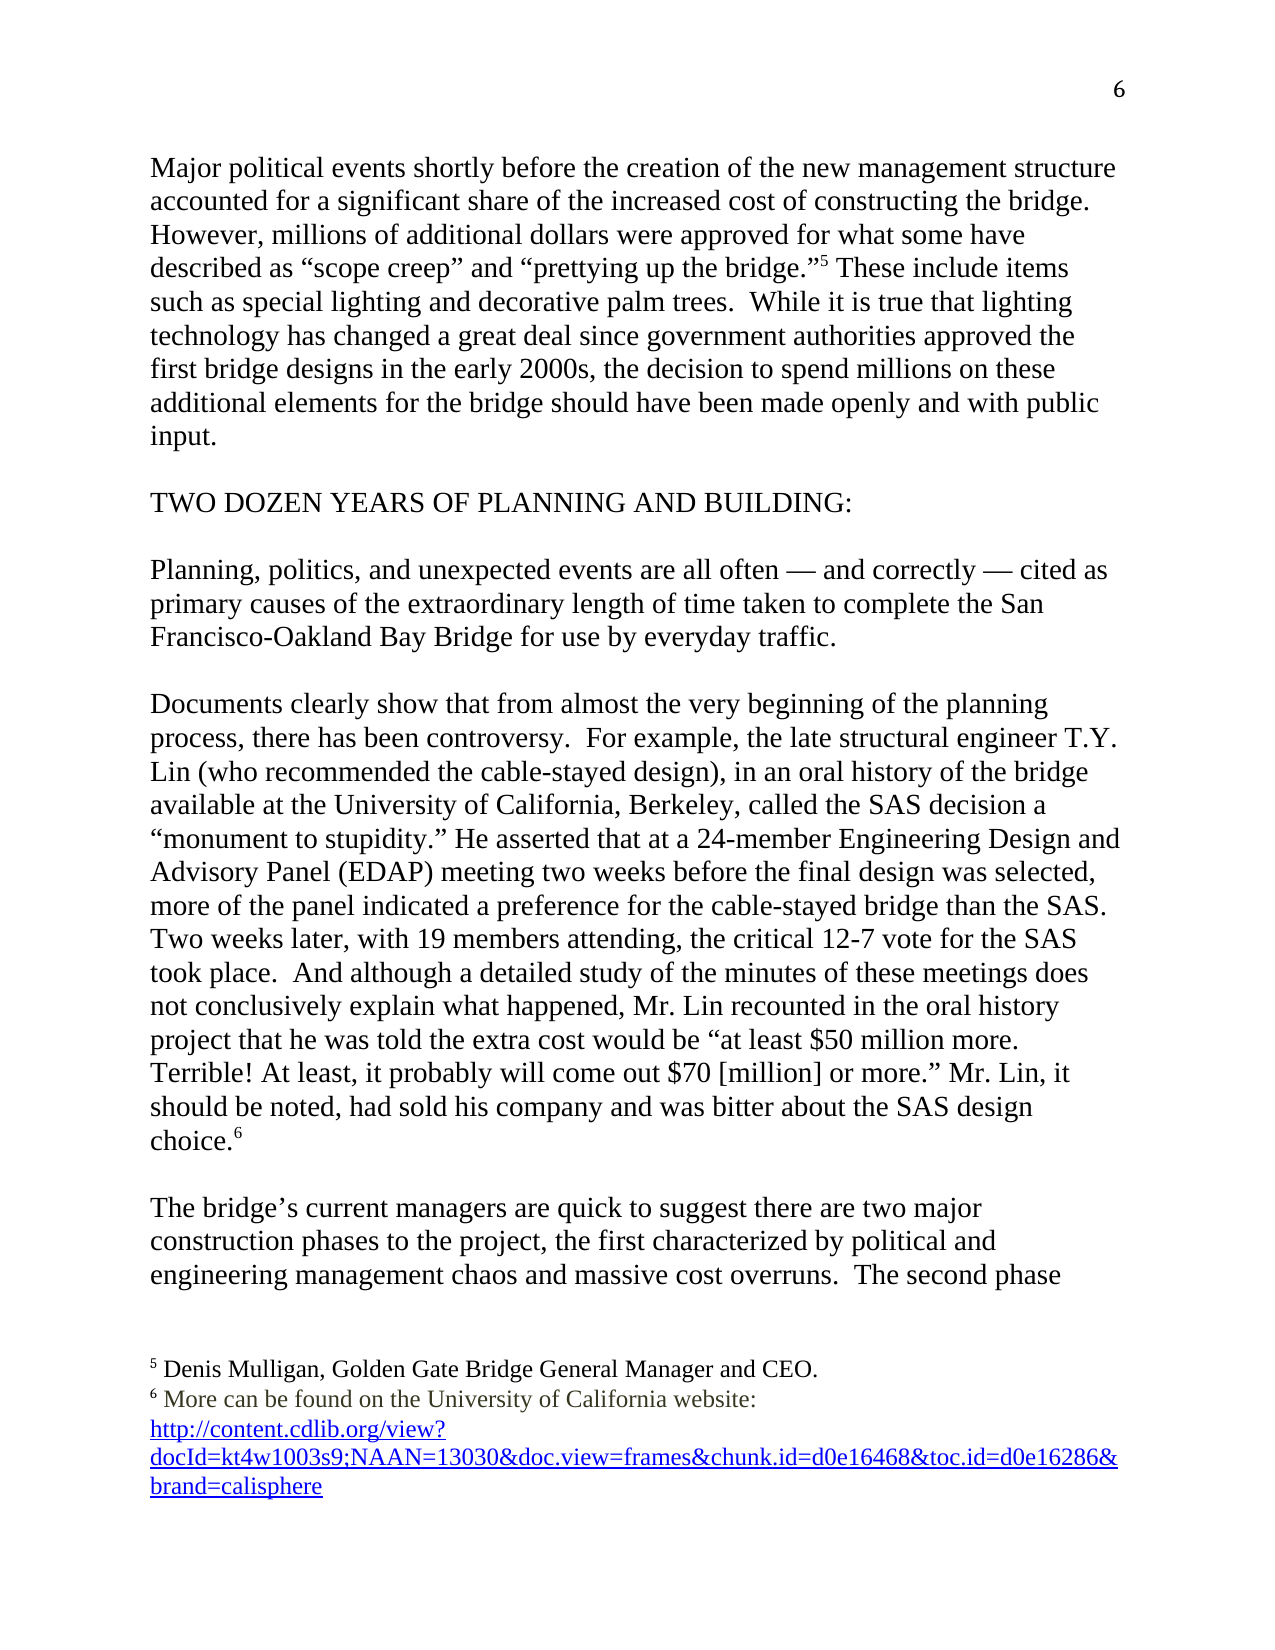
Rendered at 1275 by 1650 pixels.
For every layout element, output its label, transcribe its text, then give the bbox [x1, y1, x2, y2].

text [150, 1190, 1125, 1290]
text Planning, politics, and unexpected events are all often — and correctly — cited as primary causes of the extraordinary length of time taken to complete the San Francisco-Oakland Bay Bridge for use by everyday traffic. [150, 552, 1125, 653]
text TWO DOZEN YEARS OF PLANNING AND BUILDING: [150, 485, 1125, 519]
subtitle Major political events shortly before the creation of the new management structure accounted for a significant share of the increased cost of constructing the bridge. However, millions of additional dollars were approved for what some have described as “scope creep” and “prettying up the bridge.” These include items such as special lighting and decorative palm trees. While it is true that lighting technology has changed a great deal since government authorities approved the first bridge designs in the early 2000s, the decision to spend millions on these additional elements for the bridge should have been made openly and with public input. [150, 150, 1125, 452]
text Documents clearly show that from almost the very beginning of the planning process, there has been controversy. For example, the late structural engineer T.Y. Lin (who recommended the cable-stayed design), in an oral history of the bridge available at the University of California, Berkeley, called the SAS decision a “monument to stupidity.” He asserted that at a 24-member Engineering Design and Advisory Panel (EDAP) meeting two weeks before the final design was selected, more of the panel indicated a preference for the cable-stayed bridge than the SAS. Two weeks later, with 19 members attending, the critical 12-7 vote for the SAS took place. And although a detailed study of the minutes of these meetings does not conclusively explain what happened, Mr. Lin recounted in the oral history project that he was told the extra cost would be “at least $50 million more. Terrible! At least, it probably will come out $70 [million] or more.” Mr. Lin, it should be noted, had sold his company and was bitter about the SAS design choice. [150, 687, 1125, 1156]
